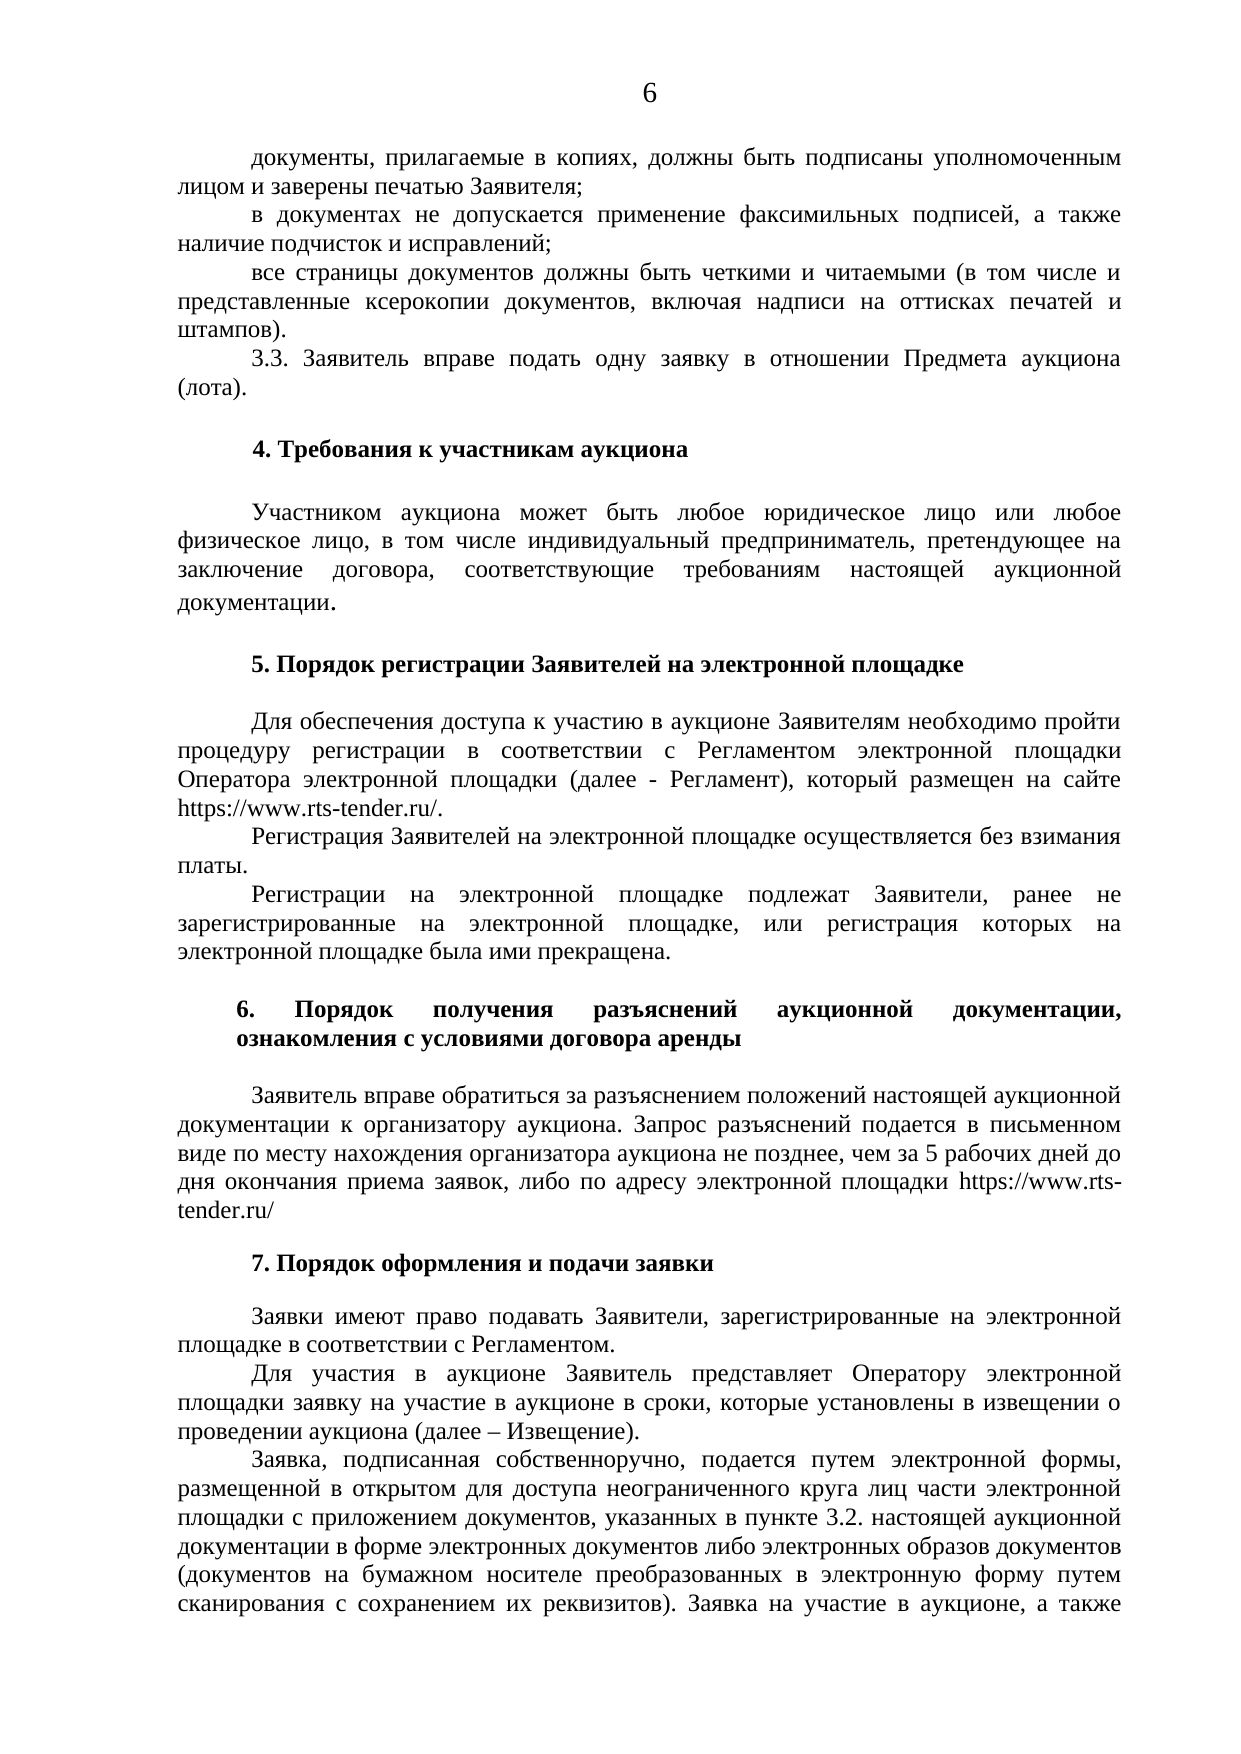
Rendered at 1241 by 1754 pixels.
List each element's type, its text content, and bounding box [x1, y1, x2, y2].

text 4. Требования к участникам аукциона [177, 434, 1122, 463]
text Заявки имеют право подавать Заявители, зарегистрированные на электронной площадке в соответствии с Регламентом. [177, 1301, 1122, 1358]
text 6. Порядок получения разъяснений аукционной документации, ознакомления с условиями договора аренды [236, 994, 1122, 1051]
text Для участия в аукционе Заявитель представляет Оператору электронной площадки заявку на участие в аукционе в сроки, которые установлены в извещении о проведении аукциона (далее – Извещение). [177, 1358, 1122, 1444]
text Заявитель вправе обратиться за разъяснением положений настоящей аукционной документации к организатору аукциона. Запрос разъяснений подается в письменном виде по месту нахождения организатора аукциона не позднее, чем за 5 рабочих дней до дня окончания приема заявок, либо по адресу электронной площадки https://www.rts-tender.ru/ [177, 1080, 1122, 1224]
text Регистрация Заявителей на электронной площадке осуществляется без взимания платы. [177, 821, 1122, 879]
text Участником аукциона может быть любое юридическое лицо или любое физическое лицо, в том числе индивидуальный предприниматель, претендующее на заключение договора, соответствующие требованиям настоящей аукционной документации. [177, 497, 1122, 616]
text Регистрации на электронной площадке подлежат Заявители, ранее не зарегистрированные на электронной площадке, или регистрация которых на электронной площадке была ими прекращена. [177, 879, 1122, 965]
text в документах не допускается применение факсимильных подписей, а также наличие подчисток и исправлений; [177, 199, 1122, 257]
text 5. Порядок регистрации Заявителей на электронной площадке [177, 649, 1122, 678]
text Для обеспечения доступа к участию в аукционе Заявителям необходимо пройти процедуру регистрации в соответствии с Регламентом электронной площадки Оператора электронной площадки (далее - Регламент), который размещен на сайте https://www.rts-tender.ru/. [177, 706, 1122, 821]
text все страницы документов должны быть четкими и читаемыми (в том числе и представленные ксерокопии документов, включая надписи на оттисках печатей и штампов). [177, 257, 1122, 343]
text документы, прилагаемые в копиях, должны быть подписаны уполномоченным лицом и заверены печатью Заявителя; [177, 142, 1122, 199]
text 3.3. Заявитель вправе подать одну заявку в отношении Предмета аукциона (лота). [177, 343, 1122, 401]
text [177, 1444, 1122, 1617]
text 7. Порядок оформления и подачи заявки [177, 1248, 1122, 1277]
